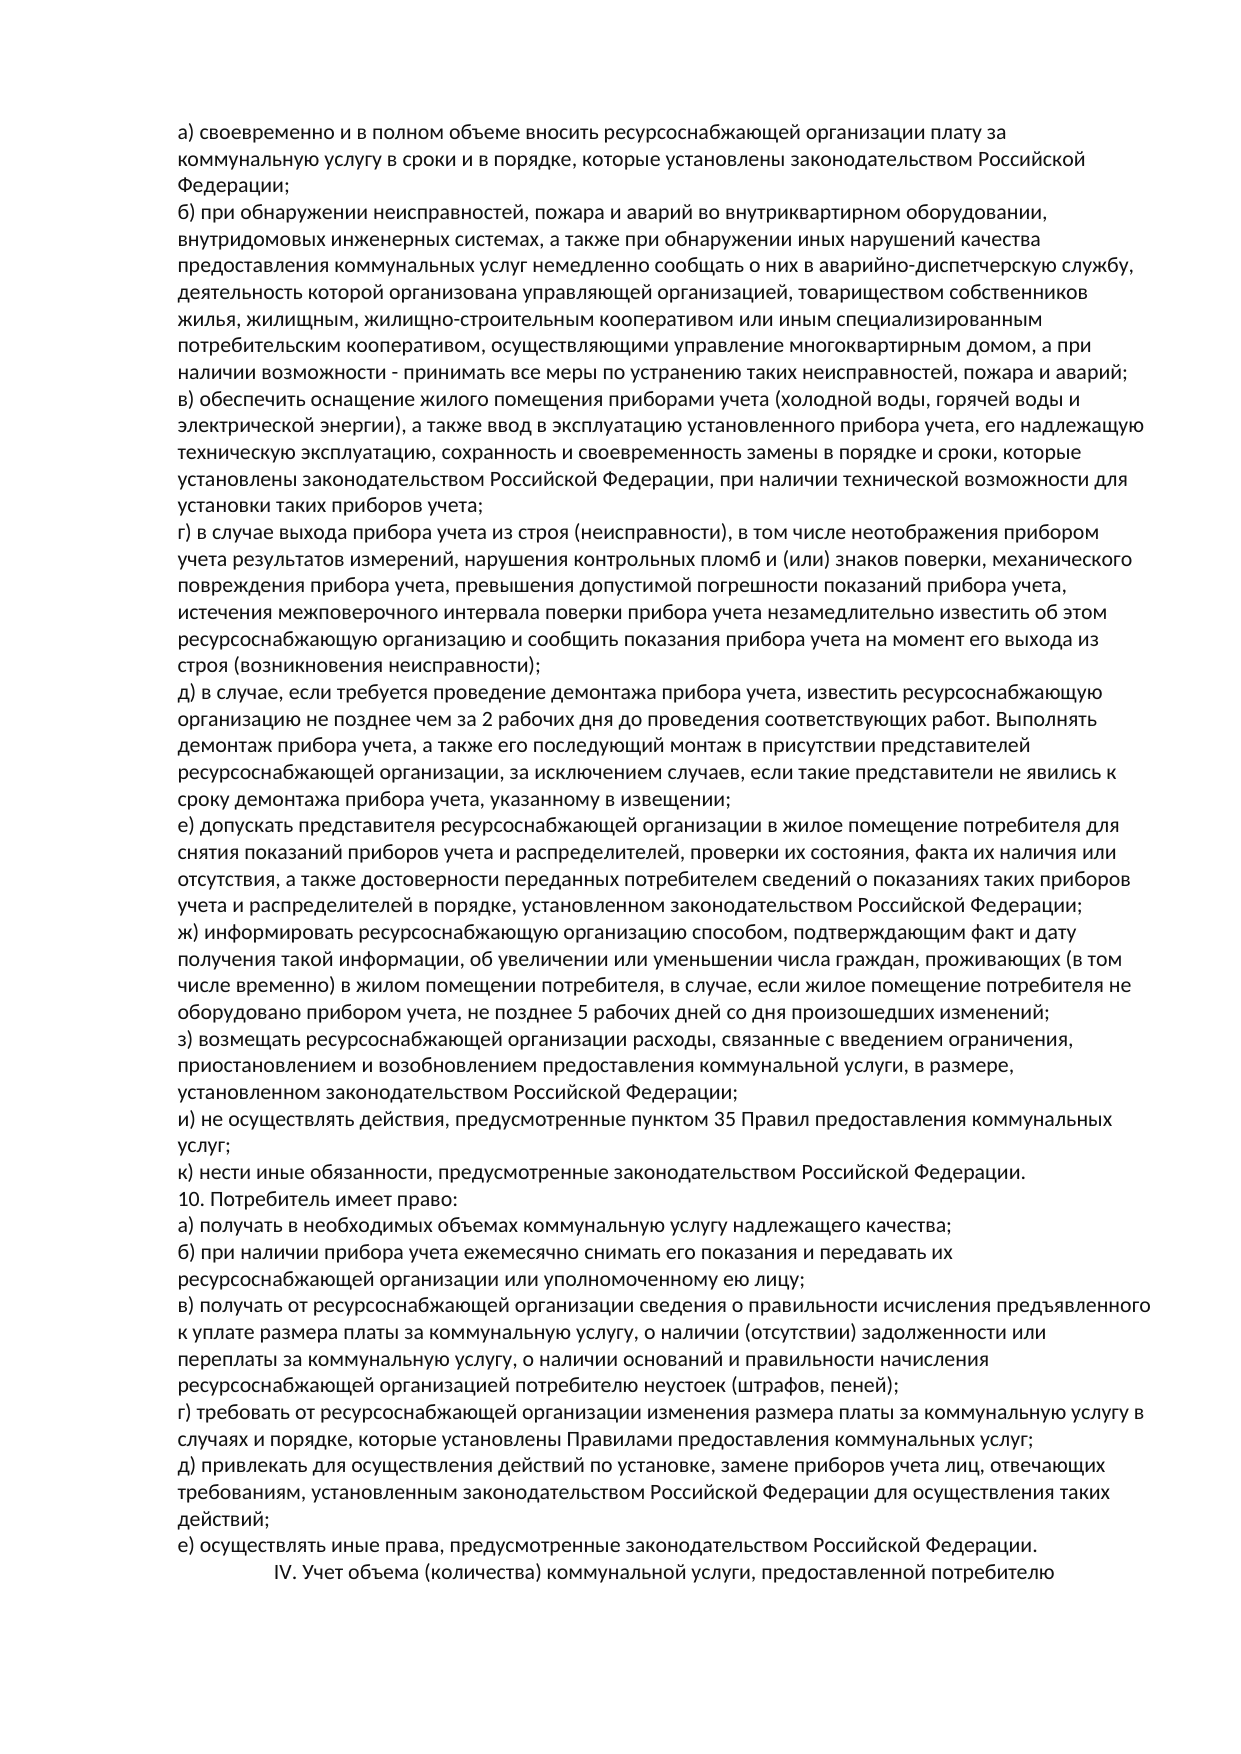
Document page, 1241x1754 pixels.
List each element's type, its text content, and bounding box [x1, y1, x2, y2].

text а) своевременно и в полном объеме вносить ресурсоснабжающей организации плату за коммунальную услугу в сроки и в порядке, которые установлены законодательством Российской Федерации; [177, 118, 1152, 198]
text г) в случае выхода прибора учета из строя (неисправности), в том числе неотображения прибором учета результатов измерений, нарушения контрольных пломб и (или) знаков поверки, механического повреждения прибора учета, превышения допустимой погрешности показаний прибора учета, истечения межповерочного интервала поверки прибора учета незамедлительно известить об этом ресурсоснабжающую организацию и сообщить показания прибора учета на момент его выхода из строя (возникновения неисправности); [177, 518, 1152, 678]
text д) в случае, если требуется проведение демонтажа прибора учета, известить ресурсоснабжающую организацию не позднее чем за 2 рабочих дня до проведения соответствующих работ. Выполнять демонтаж прибора учета, а также его последующий монтаж в присутствии представителей ресурсоснабжающей организации, за исключением случаев, если такие представители не явились к сроку демонтажа прибора учета, указанному в извещении; [177, 678, 1152, 811]
text а) получать в необходимых объемах коммунальную услугу надлежащего качества; [177, 1211, 1152, 1238]
text д) привлекать для осуществления действий по установке, замене приборов учета лиц, отвечающих требованиям, установленным законодательством Российской Федерации для осуществления таких действий; [177, 1451, 1152, 1531]
text е) осуществлять иные права, предусмотренные законодательством Российской Федерации. [177, 1531, 1152, 1558]
text б) при наличии прибора учета ежемесячно снимать его показания и передавать их ресурсоснабжающей организации или уполномоченному ею лицу; [177, 1238, 1152, 1291]
text к) нести иные обязанности, предусмотренные законодательством Российской Федерации. [177, 1158, 1152, 1185]
text з) возмещать ресурсоснабжающей организации расходы, связанные с введением ограничения, приостановлением и возобновлением предоставления коммунальной услуги, в размере, установленном законодательством Российской Федерации; [177, 1025, 1152, 1105]
text IV. Учет объема (количества) коммунальной услуги, предоставленной потребителю [177, 1558, 1152, 1585]
text ж) информировать ресурсоснабжающую организацию способом, подтверждающим факт и дату получения такой информации, об увеличении или уменьшении числа граждан, проживающих (в том числе временно) в жилом помещении потребителя, в случае, если жилое помещение потребителя не оборудовано прибором учета, не позднее 5 рабочих дней со дня произошедших изменений; [177, 918, 1152, 1025]
text и) не осуществлять действия, предусмотренные пунктом 35 Правил предоставления коммунальных услуг; [177, 1105, 1152, 1158]
text в) получать от ресурсоснабжающей организации сведения о правильности исчисления предъявленного к уплате размера платы за коммунальную услугу, о наличии (отсутствии) задолженности или переплаты за коммунальную услугу, о наличии оснований и правильности начисления ресурсоснабжающей организацией потребителю неустоек (штрафов, пеней); [177, 1291, 1152, 1398]
text 10. Потребитель имеет право: [177, 1185, 1152, 1211]
text б) при обнаружении неисправностей, пожара и аварий во внутриквартирном оборудовании, внутридомовых инженерных системах, а также при обнаружении иных нарушений качества предоставления коммунальных услуг немедленно сообщать о них в аварийно-диспетчерскую службу, деятельность которой организована управляющей организацией, товариществом собственников жилья, жилищным, жилищно-строительным кооперативом или иным специализированным потребительским кооперативом, осуществляющими управление многоквартирным домом, а при наличии возможности - принимать все меры по устранению таких неисправностей, пожара и аварий; [177, 198, 1152, 385]
text в) обеспечить оснащение жилого помещения приборами учета (холодной воды, горячей воды и электрической энергии), а также ввод в эксплуатацию установленного прибора учета, его надлежащую техническую эксплуатацию, сохранность и своевременность замены в порядке и сроки, которые установлены законодательством Российской Федерации, при наличии технической возможности для установки таких приборов учета; [177, 385, 1152, 518]
text е) допускать представителя ресурсоснабжающей организации в жилое помещение потребителя для снятия показаний приборов учета и распределителей, проверки их состояния, факта их наличия или отсутствия, а также достоверности переданных потребителем сведений о показаниях таких приборов учета и распределителей в порядке, установленном законодательством Российской Федерации; [177, 811, 1152, 918]
text г) требовать от ресурсоснабжающей организации изменения размера платы за коммунальную услугу в случаях и порядке, которые установлены Правилами предоставления коммунальных услуг; [177, 1398, 1152, 1451]
